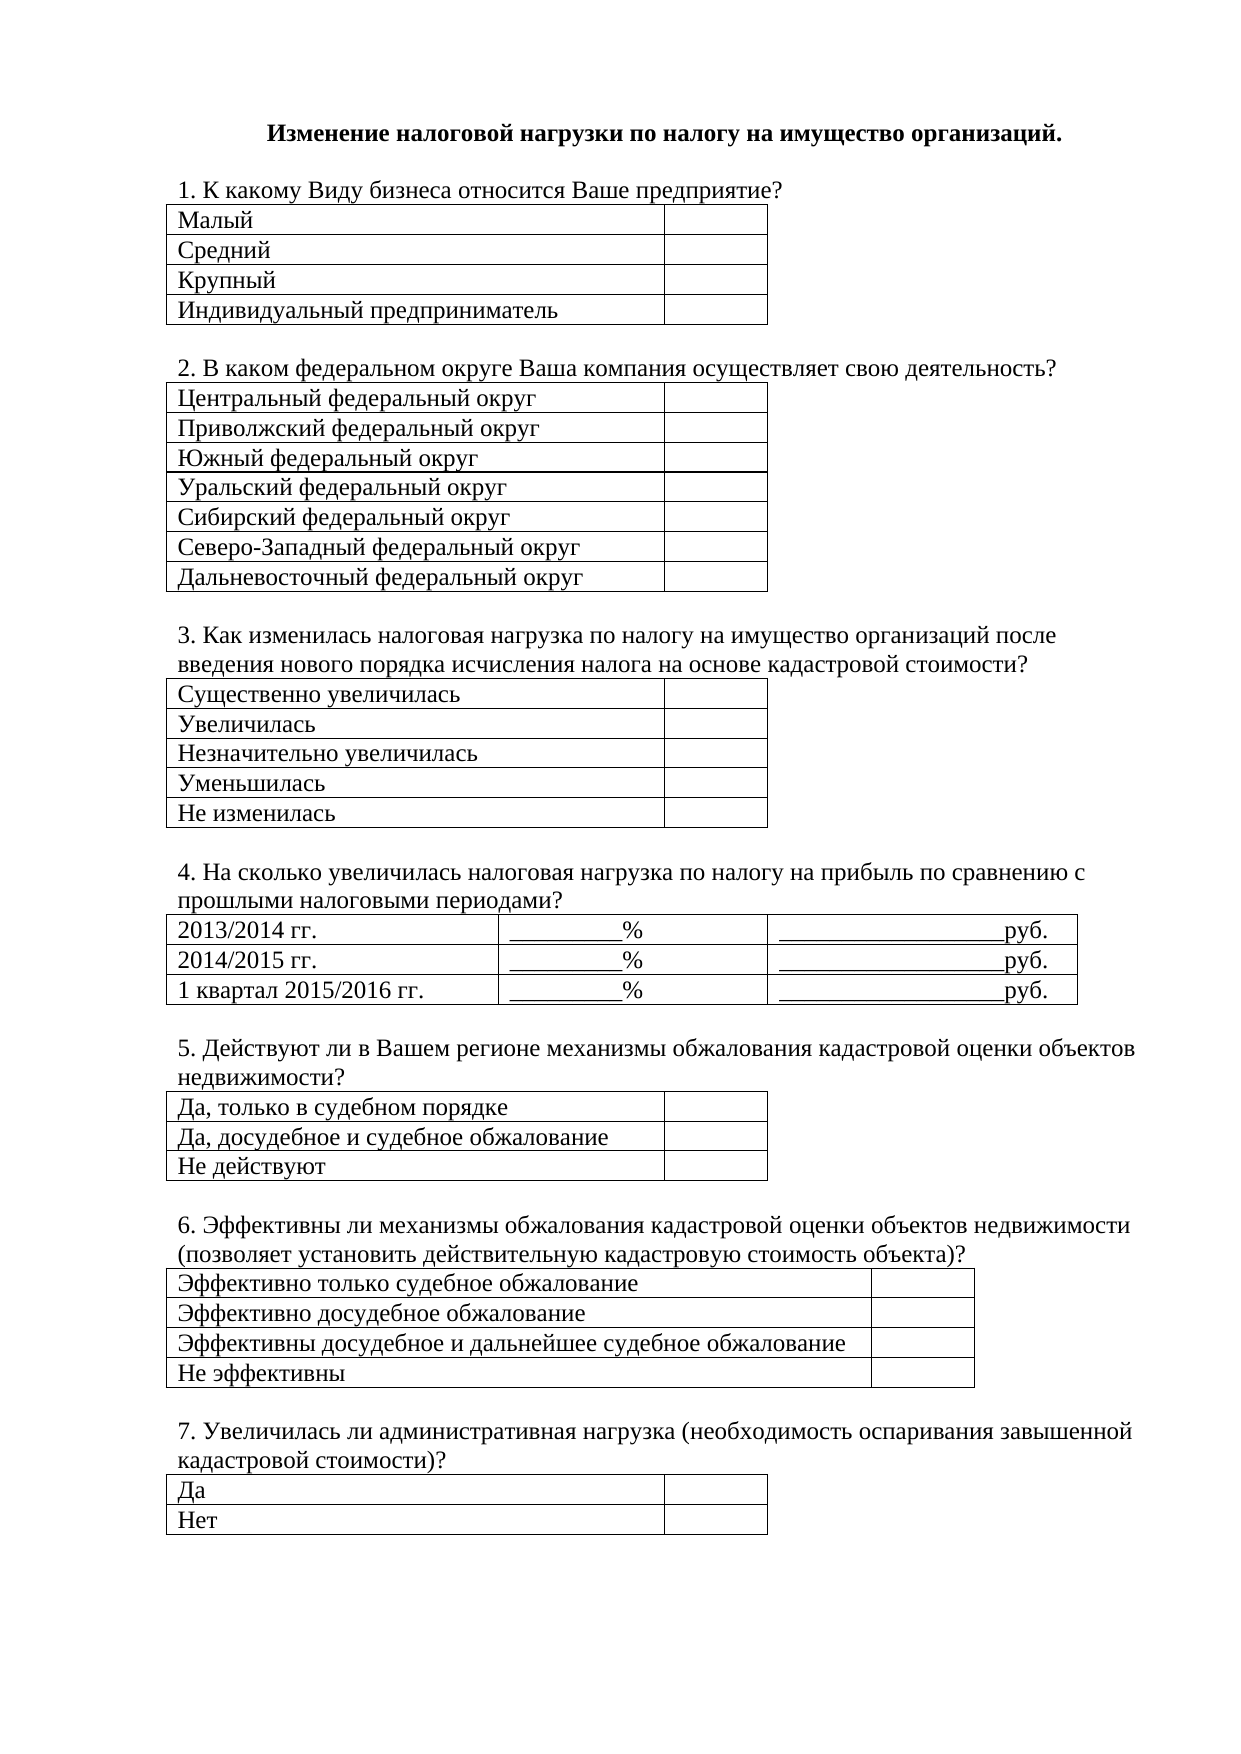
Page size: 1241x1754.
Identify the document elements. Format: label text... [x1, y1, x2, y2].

table_cell [665, 1505, 767, 1533]
table_cell Северо-Западный федеральный округ [167, 532, 664, 561]
table_header Да, только в судебном порядке [167, 1092, 664, 1121]
table_cell Средний [167, 235, 664, 264]
table_cell Да, досудебное и судебное обжалование [167, 1122, 664, 1150]
table_header Центральный федеральный округ [167, 383, 664, 412]
table_header Эффективно только судебное обжалование [167, 1269, 871, 1297]
table_cell [665, 1151, 767, 1180]
text Изменение налоговой нагрузки по налогу на имущество организаций. [177, 118, 1152, 147]
table_cell 1 квартал 2015/2016 гг. [167, 975, 498, 1003]
table_cell [665, 532, 767, 561]
table_cell [665, 768, 767, 797]
table_cell [665, 473, 767, 501]
text 3. Как изменилась налоговая нагрузка по налогу на имущество организаций после введения нового порядка исчисления налога на основе кадастровой стоимости? [177, 620, 1152, 678]
table_header _________% [499, 915, 767, 944]
table_cell [665, 1122, 767, 1150]
table_header [872, 1269, 974, 1297]
table_header [665, 1092, 767, 1121]
table_header [665, 1475, 767, 1504]
table_header [665, 205, 767, 234]
text 1. К какому Виду бизнеса относится Ваше предприятие? [177, 176, 1152, 204]
table_header [665, 679, 767, 708]
table_cell Приволжский федеральный округ [167, 413, 664, 442]
table_cell [665, 413, 767, 442]
table_cell [665, 798, 767, 827]
table_cell [665, 709, 767, 737]
text 6. Эффективны ли механизмы обжалования кадастровой оценки объектов недвижимости (позволяет установить действительную кадастровую стоимость объекта)? [177, 1210, 1152, 1267]
table_cell [872, 1298, 974, 1327]
table_cell Крупный [167, 265, 664, 294]
table_cell [665, 443, 767, 471]
text 2. В каком федеральном округе Ваша компания осуществляет свою деятельность? [177, 353, 1152, 382]
text 5. Действуют ли в Вашем регионе механизмы обжалования кадастровой оценки объектов недвижимости? [177, 1033, 1152, 1091]
table_cell _________% [499, 975, 767, 1003]
table_cell Уменьшилась [167, 768, 664, 797]
table_cell Не эффективны [167, 1358, 871, 1387]
table_cell _________% [499, 945, 767, 974]
table_header 2013/2014 гг. [167, 915, 498, 944]
table_cell [665, 562, 767, 591]
table_header __________________руб. [768, 915, 1077, 944]
table_cell __________________руб. [768, 945, 1077, 974]
text 7. Увеличилась ли административная нагрузка (необходимость оспаривания завышенной кадастровой стоимости)? [177, 1416, 1152, 1474]
table_cell Эффективны досудебное и дальнейшее судебное обжалование [167, 1328, 871, 1357]
table_cell Не изменилась [167, 798, 664, 827]
table_cell [665, 739, 767, 767]
table_header Малый [167, 205, 664, 234]
table_header Существенно увеличилась [167, 679, 664, 708]
table_cell [665, 265, 767, 294]
table_header Да [167, 1475, 664, 1504]
table_cell [665, 295, 767, 323]
table_cell 2014/2015 гг. [167, 945, 498, 974]
table_cell Не действуют [167, 1151, 664, 1180]
table_cell Незначительно увеличилась [167, 739, 664, 767]
table_cell __________________руб. [768, 975, 1077, 1003]
table_cell Южный федеральный округ [167, 443, 664, 471]
table_cell Нет [167, 1505, 664, 1533]
table_cell [665, 502, 767, 531]
table_cell Дальневосточный федеральный округ [167, 562, 664, 591]
table_cell [872, 1358, 974, 1387]
table_cell [665, 235, 767, 264]
table_cell Индивидуальный предприниматель [167, 295, 664, 323]
table_cell Эффективно досудебное обжалование [167, 1298, 871, 1327]
text 4. На сколько увеличилась налоговая нагрузка по налогу на прибыль по сравнению с прошлыми налоговыми периодами? [177, 857, 1152, 914]
table_cell Уральский федеральный округ [167, 473, 664, 501]
table_cell Сибирский федеральный округ [167, 502, 664, 531]
table_header [665, 383, 767, 412]
table_cell [872, 1328, 974, 1357]
table_cell Увеличилась [167, 709, 664, 737]
